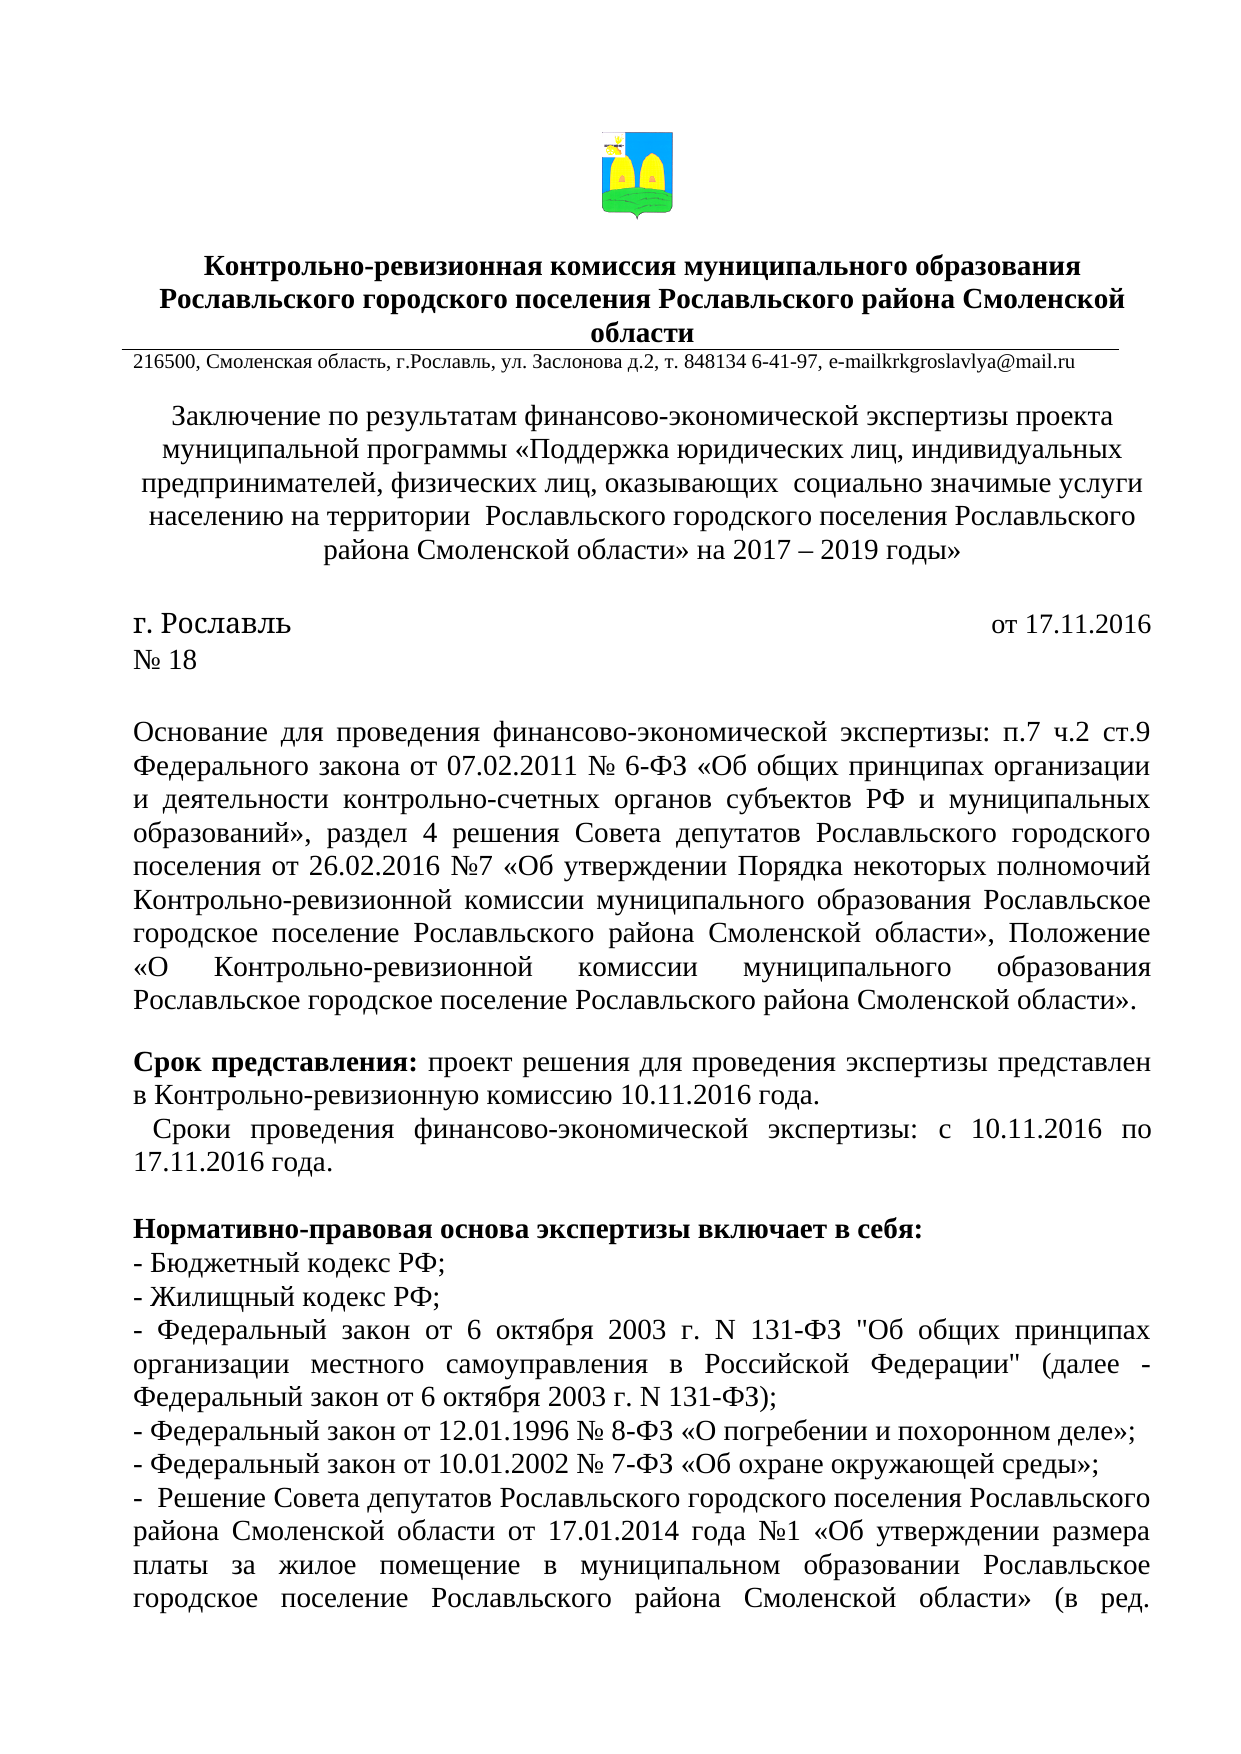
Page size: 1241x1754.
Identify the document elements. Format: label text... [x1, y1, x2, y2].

text Контрольно-ревизионная комиссия муниципального образования Рославльского городского поселения Рославльского района Смоленской области [133, 248, 1152, 348]
table_header 216500, Смоленская область, г.Рославль, ул. Заслонова д.2, т. 848134 6-41-97, e-mailkrkgroslavlya@mail.ru [122, 350, 1119, 398]
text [133, 1480, 1152, 1614]
picture [600, 130, 674, 223]
text - Федеральный закон от 12.01.1996 № 8-ФЗ «О погребении и похоронном деле»; [133, 1413, 1152, 1446]
text - Федеральный закон от 10.01.2002 № 7-ФЗ «Об охране окружающей среды»; [133, 1446, 1152, 1480]
text Сроки проведения финансово-экономической экспертизы: с 10.11.2016 по 17.11.2016 года. [133, 1111, 1152, 1178]
text Нормативно-правовая основа экспертизы включает в себя: [133, 1212, 1152, 1245]
text Срок представления: проект решения для проведения экспертизы представлен в Контрольно-ревизионную комиссию 10.11.2016 года. [133, 1044, 1152, 1111]
text - Жилищный кодекс РФ; [133, 1279, 1152, 1312]
text Заключение по результатам финансово-экономической экспертизы проекта муниципальной программы «Поддержка юридических лиц, индивидуальных предпринимателей, физических лиц, оказывающих социально значимые услуги населению на территории Рославльского городского поселения Рославльского района Смоленской области» на 2017 – 2019 годы» [133, 398, 1152, 566]
text Основание для проведения финансово-экономической экспертизы: п.7 ч.2 ст.9 Федерального закона от 07.02.2011 № 6-ФЗ «Об общих принципах организации и деятельности контрольно-счетных органов субъектов РФ и муниципальных образований», раздел 4 решения Совета депутатов Рославльского городского поселения от 26.02.2016 №7 «Об утверждении Порядка некоторых полномочий Контрольно-ревизионной комиссии муниципального образования Рославльское городское поселение Рославльского района Смоленской области», Положение «О Контрольно-ревизионной комиссии муниципального образования Рославльское городское поселение Рославльского района Смоленской области». [133, 714, 1152, 1016]
text г. Рославль от 17.11.2016 № 18 [133, 604, 1152, 676]
text - Бюджетный кодекс РФ; [133, 1245, 1152, 1279]
text - Федеральный закон от 6 октября 2003 г. N 131-ФЗ "Об общих принципах организации местного самоуправления в Российской Федерации" (далее - Федеральный закон от 6 октября 2003 г. N 131-ФЗ); [133, 1312, 1152, 1413]
